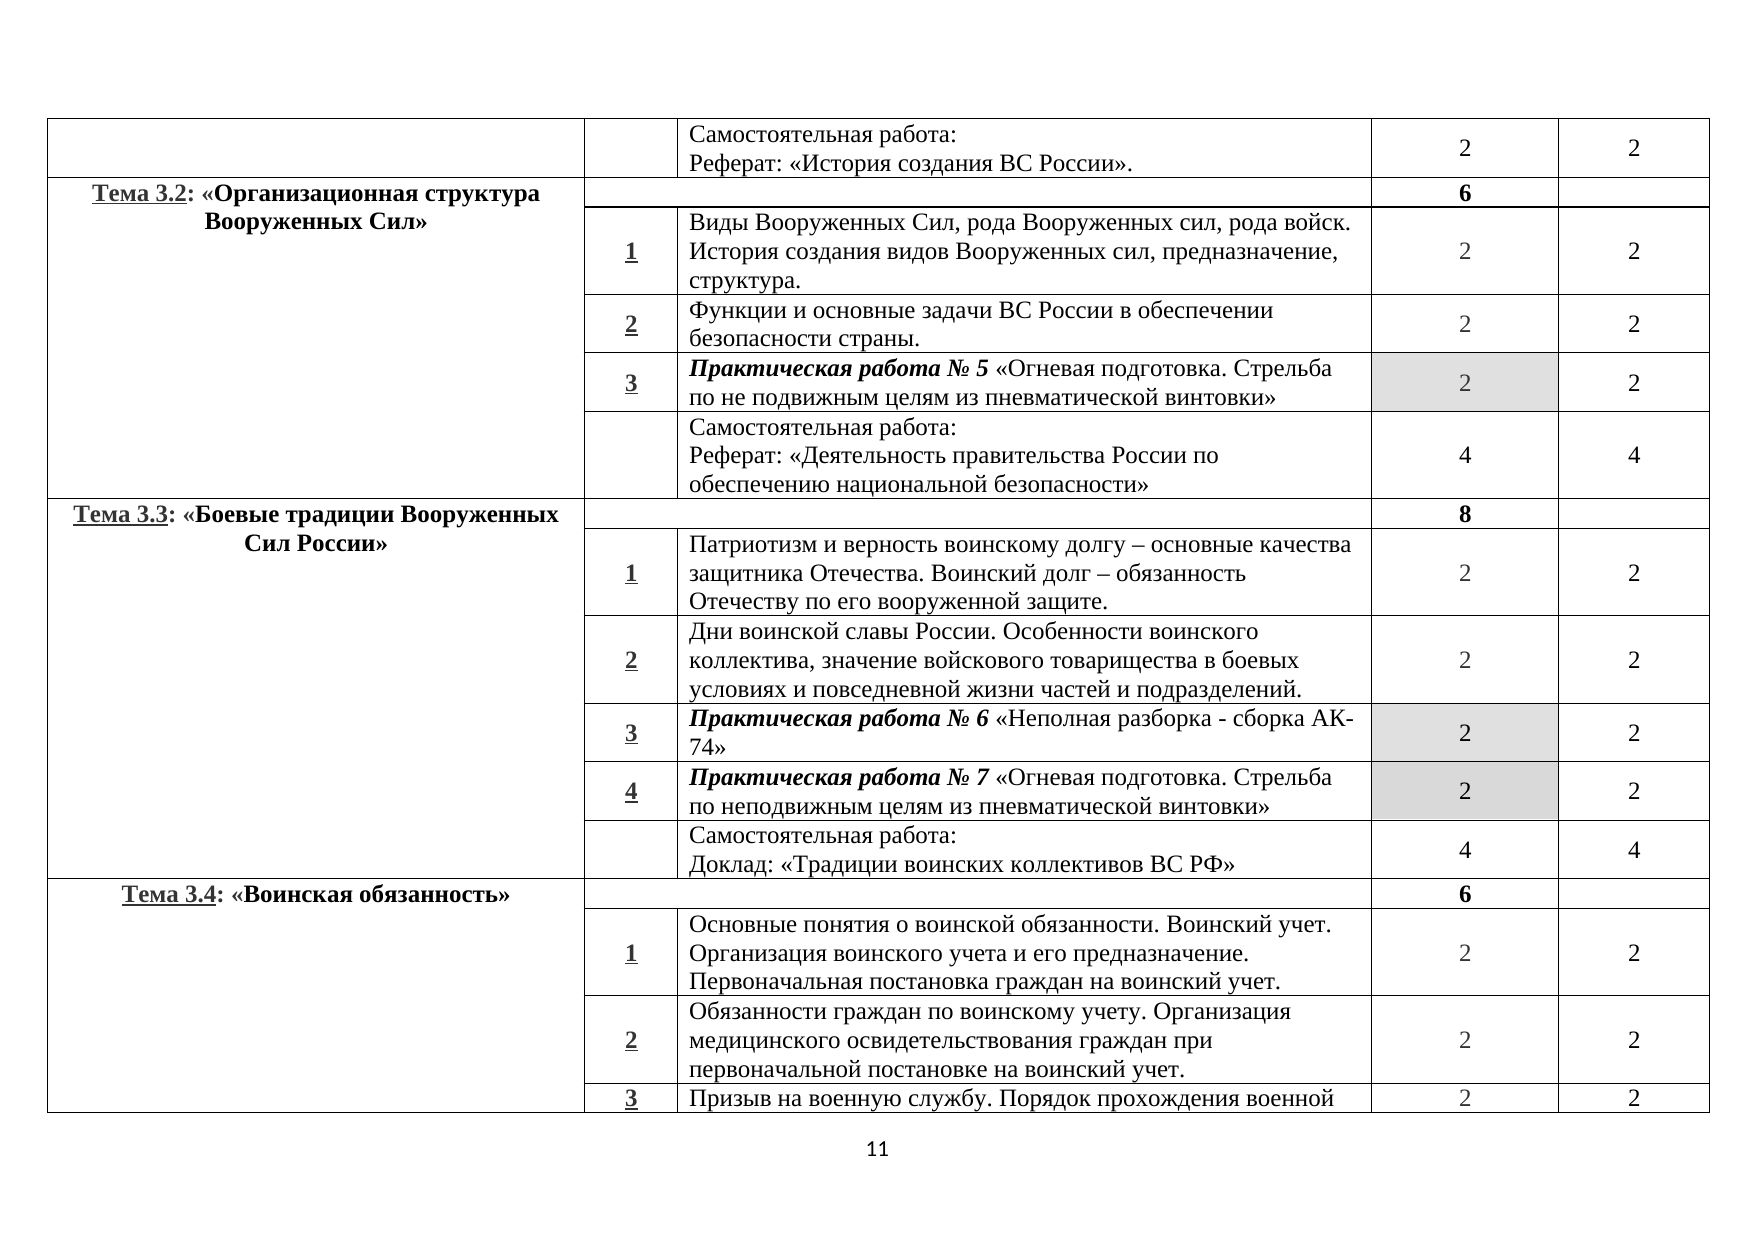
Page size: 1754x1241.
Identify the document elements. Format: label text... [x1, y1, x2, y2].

table_cell 2 [585, 616, 677, 702]
table_cell 2 [1372, 909, 1558, 995]
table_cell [678, 1084, 1371, 1112]
table_cell 8 [1372, 499, 1558, 528]
table_cell 2 [1372, 616, 1558, 702]
table_cell 2 [1559, 762, 1709, 819]
table_cell 2 [1372, 353, 1558, 411]
table_cell 2 [585, 295, 677, 352]
table_cell 4 [1372, 821, 1558, 878]
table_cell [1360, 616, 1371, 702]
table_cell 2 [585, 996, 677, 1082]
table_cell Тема 3.3: «Боевые традиции Вооруженных Сил России» [48, 499, 584, 878]
table_cell 3 [585, 353, 677, 411]
table_cell Обязанности граждан по воинскому учету. Организация медицинского освидетельствования граждан при первоначальной постановке на воинский учет. [678, 996, 1371, 1082]
table_cell [1559, 879, 1709, 908]
table_cell 3 [585, 704, 677, 761]
table_cell 4 [1559, 412, 1709, 498]
table_cell Тема 3.4: «Воинская обязанность» [48, 879, 584, 1112]
table_cell 2 [1559, 208, 1709, 294]
table_cell 2 [1372, 704, 1558, 761]
table_cell 2 [1559, 353, 1709, 411]
table_cell 6 [1372, 178, 1558, 206]
table_cell 2 [1372, 996, 1558, 1082]
table_cell 4 [585, 762, 677, 819]
table_cell Виды Вооруженных Сил, рода Вооруженных сил, рода войск. История создания видов Вооруженных сил, предназначение, структура. [678, 208, 1371, 294]
table_cell Самостоятельная работа: Доклад: «Традиции воинских коллективов ВС РФ» [678, 821, 1371, 878]
table_cell 4 [1559, 821, 1709, 878]
table_cell 1 [585, 208, 677, 294]
table_cell Функции и основные задачи ВС России в обеспечении безопасности страны. [678, 295, 1371, 352]
table_cell 2 [1372, 295, 1558, 352]
table_cell 2 [1372, 119, 1558, 177]
table_cell 1 [585, 909, 677, 995]
table_cell [585, 879, 1371, 908]
table_cell 2 [1559, 1084, 1709, 1112]
table_cell [1559, 499, 1709, 528]
table_cell [585, 412, 677, 498]
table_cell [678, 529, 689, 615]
table_cell [1559, 178, 1709, 206]
table_cell 2 [1559, 119, 1709, 177]
table_cell [585, 119, 677, 177]
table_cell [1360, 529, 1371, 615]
table_cell [585, 178, 1371, 206]
table_cell 2 [1559, 295, 1709, 352]
table_cell [585, 821, 677, 878]
table_cell 2 [1372, 208, 1558, 294]
table_cell Практическая работа № 5 «Огневая подготовка. Стрельба по не подвижным целям из пневматической винтовки» [678, 353, 1371, 411]
table_cell 2 [1559, 616, 1709, 702]
table_cell 3 [585, 1084, 677, 1112]
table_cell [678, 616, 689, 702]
table_cell Тема 3.2: «Организационная структура Вооруженных Сил» [48, 178, 584, 498]
table_cell Самостоятельная работа: Реферат: «Деятельность правительства России по обеспечению национальной безопасности» [678, 412, 1371, 498]
table_cell 2 [1559, 704, 1709, 761]
table_cell 2 [1559, 996, 1709, 1082]
table_cell 2 [1559, 909, 1709, 995]
table_cell Основные понятия о воинской обязанности. Воинский учет. Организация воинского учета и его предназначение. Первоначальная постановка граждан на воинский учет. [678, 909, 1371, 995]
table_cell 2 [1372, 529, 1558, 615]
table_cell 2 [1372, 1084, 1558, 1112]
table_cell Практическая работа № 7 «Огневая подготовка. Стрельба по неподвижным целям из пневматической винтовки» [678, 762, 1371, 819]
table_cell 2 [1372, 762, 1558, 819]
table_cell Практическая работа № 6 «Неполная разборка - сборка АК-74» [678, 704, 1371, 761]
table_cell 6 [1372, 879, 1558, 908]
table_cell 4 [1372, 412, 1558, 498]
table_cell Самостоятельная работа: Реферат: «История создания ВС России». [678, 119, 1371, 177]
table_cell 2 [1559, 529, 1709, 615]
table_cell 1 [585, 529, 677, 615]
table_cell [585, 499, 1371, 528]
